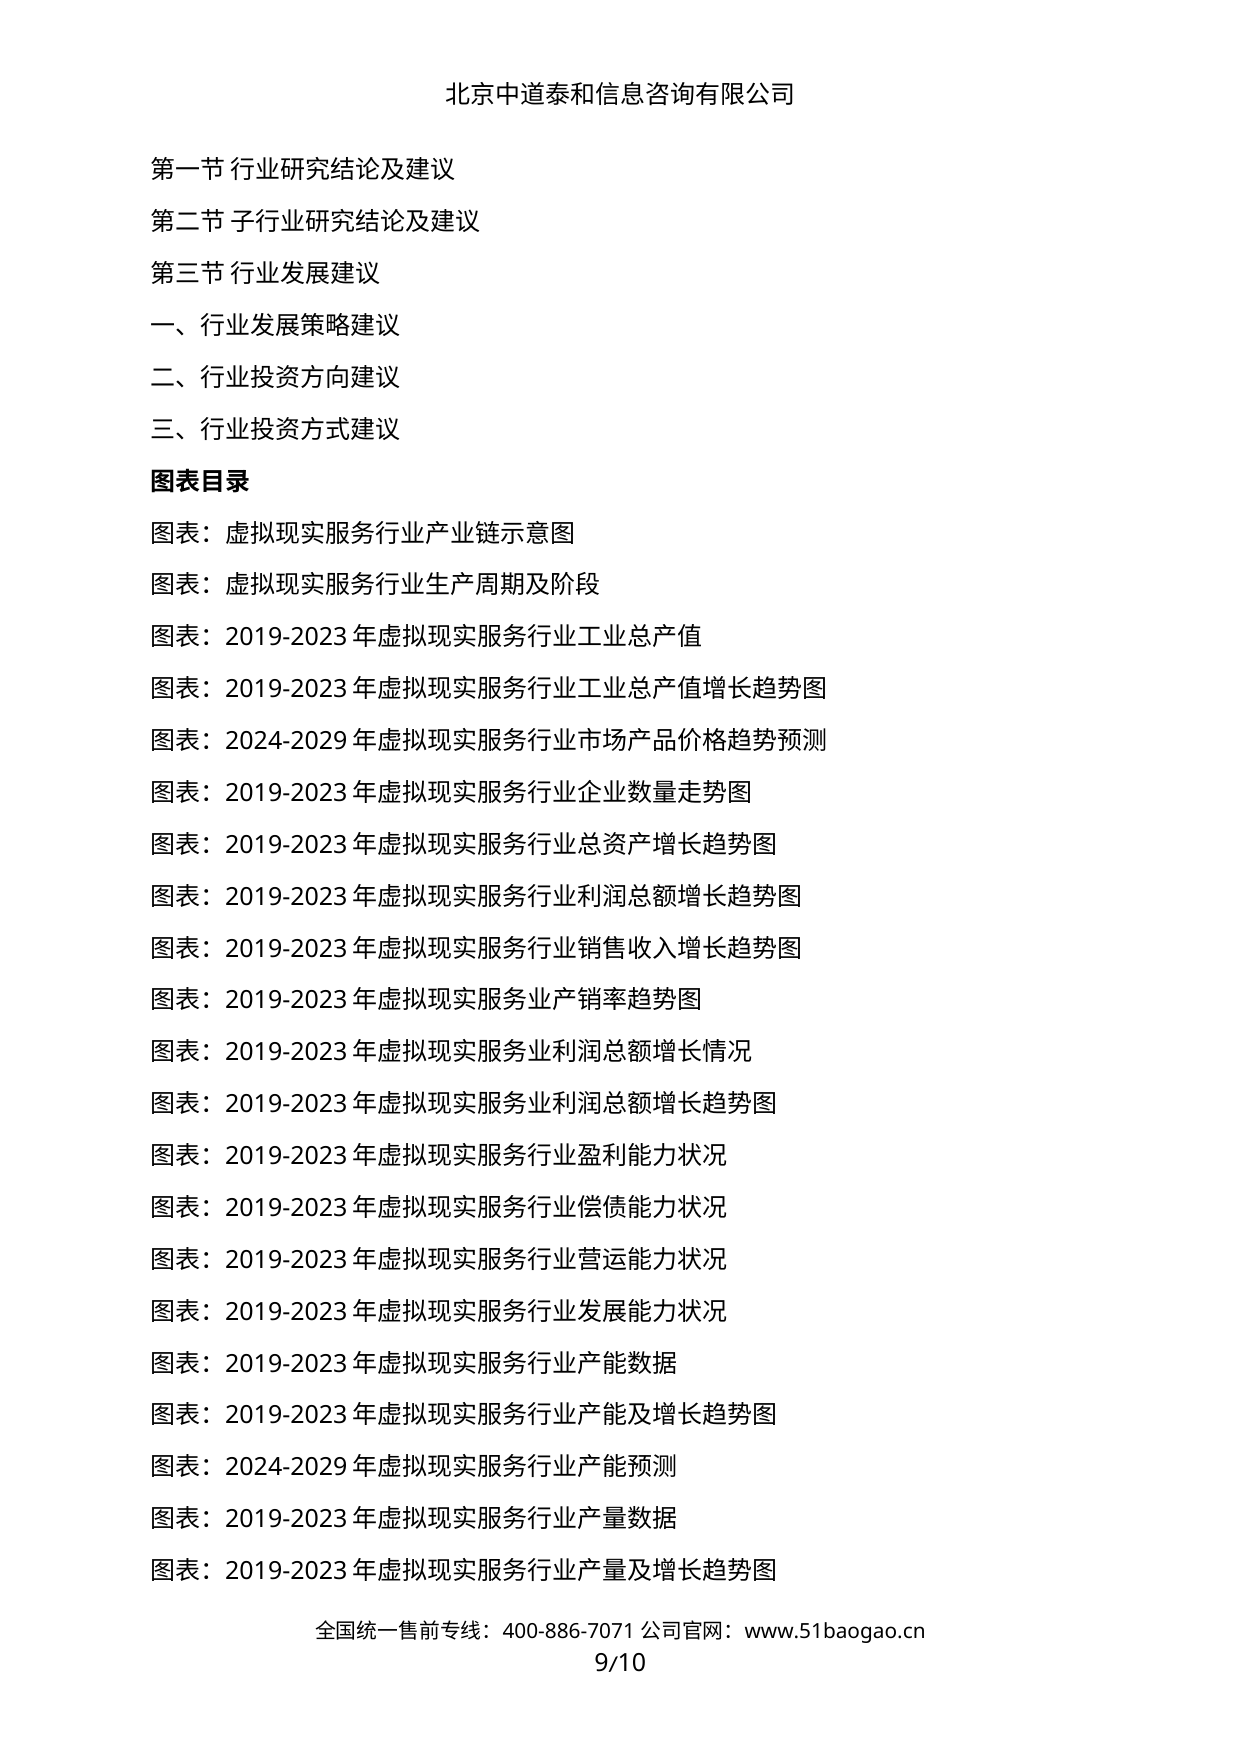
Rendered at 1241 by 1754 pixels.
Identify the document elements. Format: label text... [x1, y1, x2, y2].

text 图表：2019-2023年虚拟现实服务行业盈利能力状况 [150, 1136, 1090, 1172]
text 图表：2019-2023年虚拟现实服务行业营运能力状况 [150, 1239, 1090, 1276]
text 图表：2019-2023年虚拟现实服务行业偿债能力状况 [150, 1187, 1090, 1224]
text 图表：虚拟现实服务行业生产周期及阶段 [150, 565, 1090, 601]
text 图表：2019-2023年虚拟现实服务行业利润总额增长趋势图 [150, 876, 1090, 912]
text 图表：2019-2023年虚拟现实服务业产销率趋势图 [150, 980, 1090, 1016]
text 第一节 行业研究结论及建议 [150, 150, 1090, 186]
text 图表：2019-2023年虚拟现实服务行业产能及增长趋势图 [150, 1395, 1090, 1431]
text 一、行业发展策略建议 [150, 306, 1090, 342]
text 图表：2019-2023年虚拟现实服务行业产量数据 [150, 1499, 1090, 1535]
text 图表目录 [150, 461, 1090, 497]
text 图表：2019-2023年虚拟现实服务业利润总额增长情况 [150, 1032, 1090, 1068]
text 二、行业投资方向建议 [150, 357, 1090, 394]
text 图表：2019-2023年虚拟现实服务行业工业总产值 [150, 617, 1090, 653]
text 图表：2019-2023年虚拟现实服务业利润总额增长趋势图 [150, 1084, 1090, 1120]
text 图表：2019-2023年虚拟现实服务行业产能数据 [150, 1343, 1090, 1379]
text 第三节 行业发展建议 [150, 254, 1090, 290]
text 图表：2024-2029年虚拟现实服务行业产能预测 [150, 1447, 1090, 1483]
text 图表：2019-2023年虚拟现实服务行业企业数量走势图 [150, 772, 1090, 809]
text 图表：2019-2023年虚拟现实服务行业发展能力状况 [150, 1291, 1090, 1327]
text 图表：2019-2023年虚拟现实服务行业总资产增长趋势图 [150, 824, 1090, 861]
text 第二节 子行业研究结论及建议 [150, 202, 1090, 238]
text 图表：2019-2023年虚拟现实服务行业产量及增长趋势图 [150, 1551, 1090, 1587]
text 三、行业投资方式建议 [150, 409, 1090, 446]
text 图表：2019-2023年虚拟现实服务行业销售收入增长趋势图 [150, 928, 1090, 964]
text 图表：2024-2029年虚拟现实服务行业市场产品价格趋势预测 [150, 721, 1090, 757]
text 图表：2019-2023年虚拟现实服务行业工业总产值增长趋势图 [150, 669, 1090, 705]
text 图表：虚拟现实服务行业产业链示意图 [150, 513, 1090, 549]
